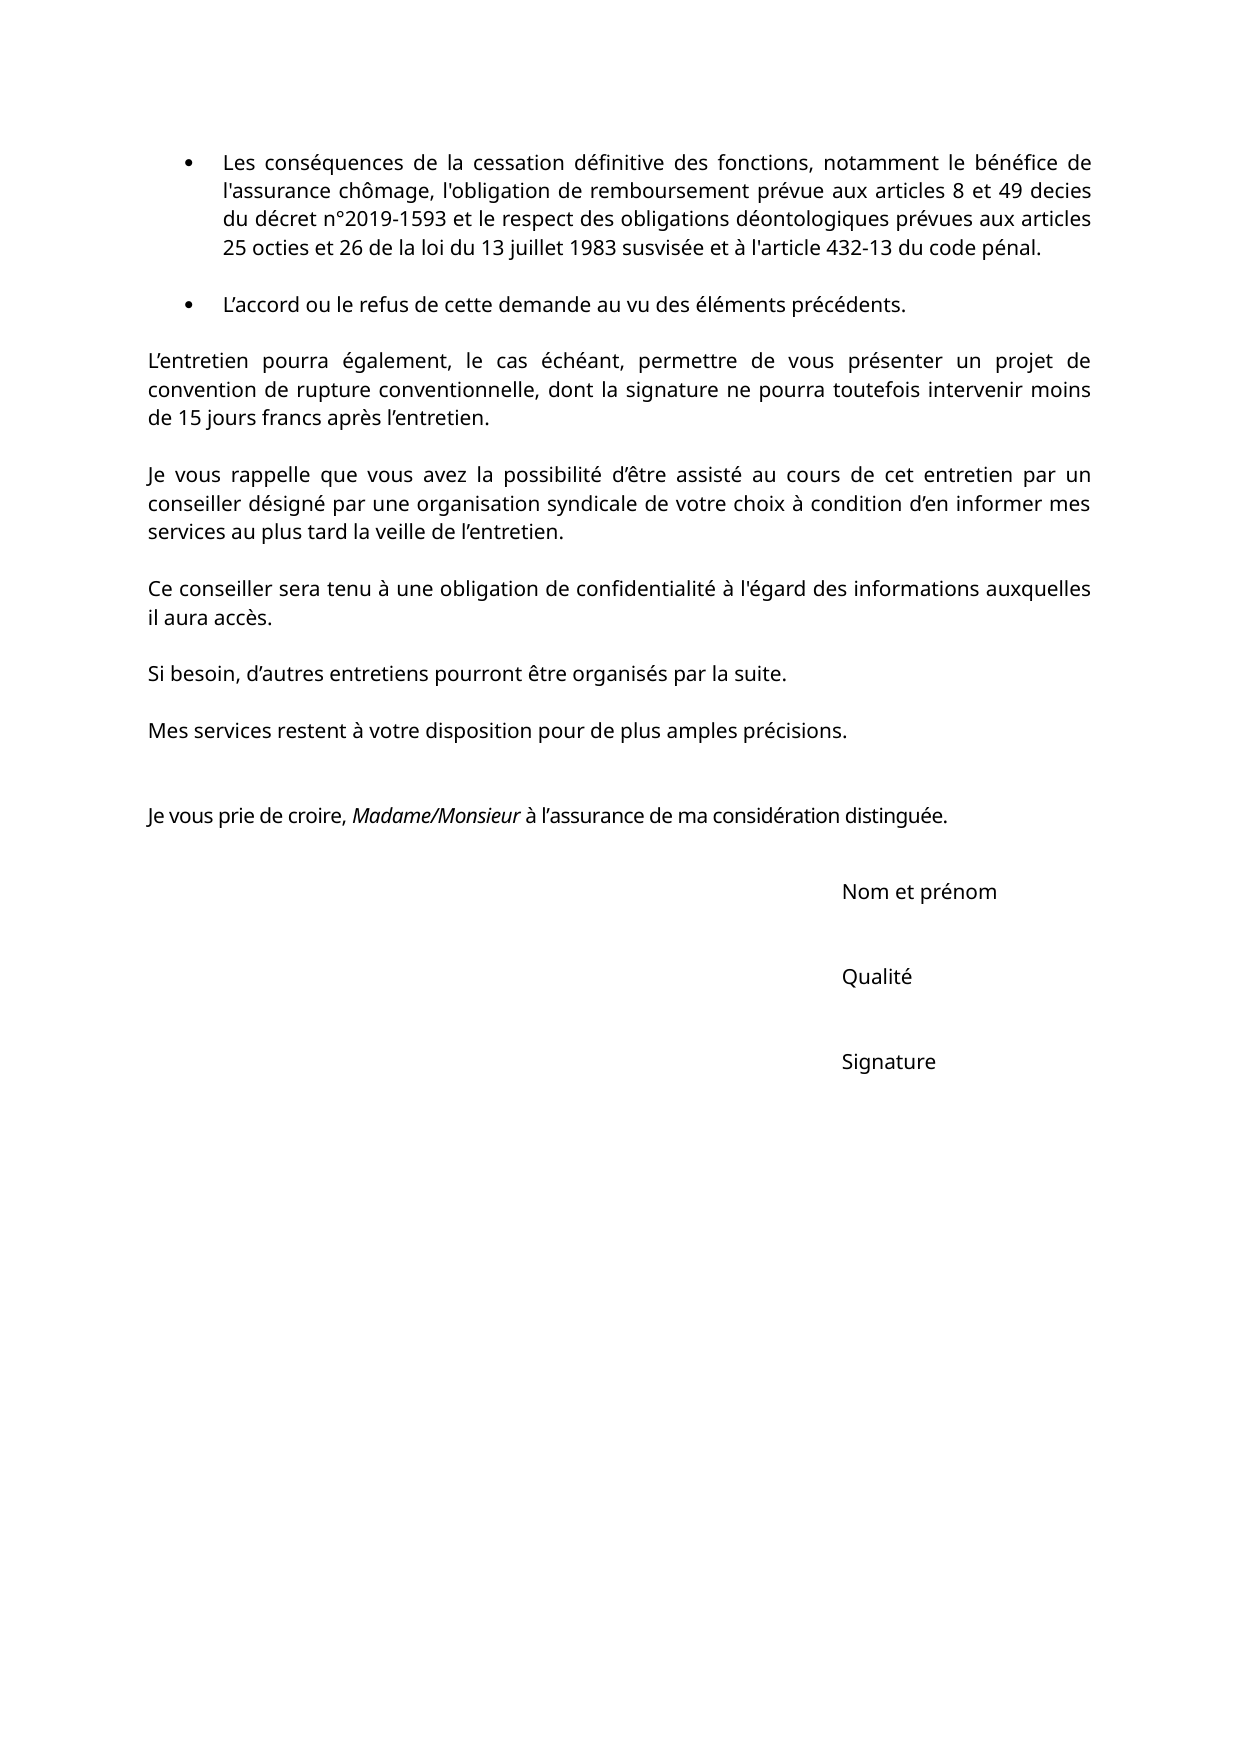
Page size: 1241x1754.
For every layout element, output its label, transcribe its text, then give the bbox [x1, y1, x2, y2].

text Je vous rappelle que vous avez la possibilité d’être assisté au cours de cet entretien par un conseiller désigné par une organisation syndicale de votre choix à condition d’en informer mes services au plus tard la veille de l’entretien. [148, 460, 1093, 546]
list L’accord ou le refus de cette demande au vu des éléments précédents. [185, 290, 1093, 318]
text L’entretien pourra également, le cas échéant, permettre de vous présenter un projet de convention de rupture conventionnelle, dont la signature ne pourra toutefois intervenir moins de 15 jours francs après l’entretien. [148, 347, 1093, 432]
text Qualité [842, 962, 1093, 991]
text Mes services restent à votre disposition pour de plus amples précisions. [148, 716, 1093, 745]
text Ce conseiller sera tenu à une obligation de confidentialité à l'égard des informations auxquelles il aura accès. [148, 574, 1093, 631]
text Si besoin, d’autres entretiens pourront être organisés par la suite. [148, 659, 1093, 688]
text Signature [842, 1047, 1093, 1076]
text Nom et prénom [842, 877, 1093, 905]
text Je vous prie de croire, Madame/Monsieur à l’assurance de ma considération distinguée. [148, 802, 1093, 830]
list Les conséquences de la cessation définitive des fonctions, notamment le bénéfice de l'assurance chômage, l'obligation de remboursement prévue aux articles 8 et 49 decies du décret n°2019-1593 et le respect des obligations déontologiques prévues aux articles 25 octies et 26 de la loi du 13 juillet 1983 susvisée et à l'article 432-13 du code pénal. [185, 148, 1093, 261]
